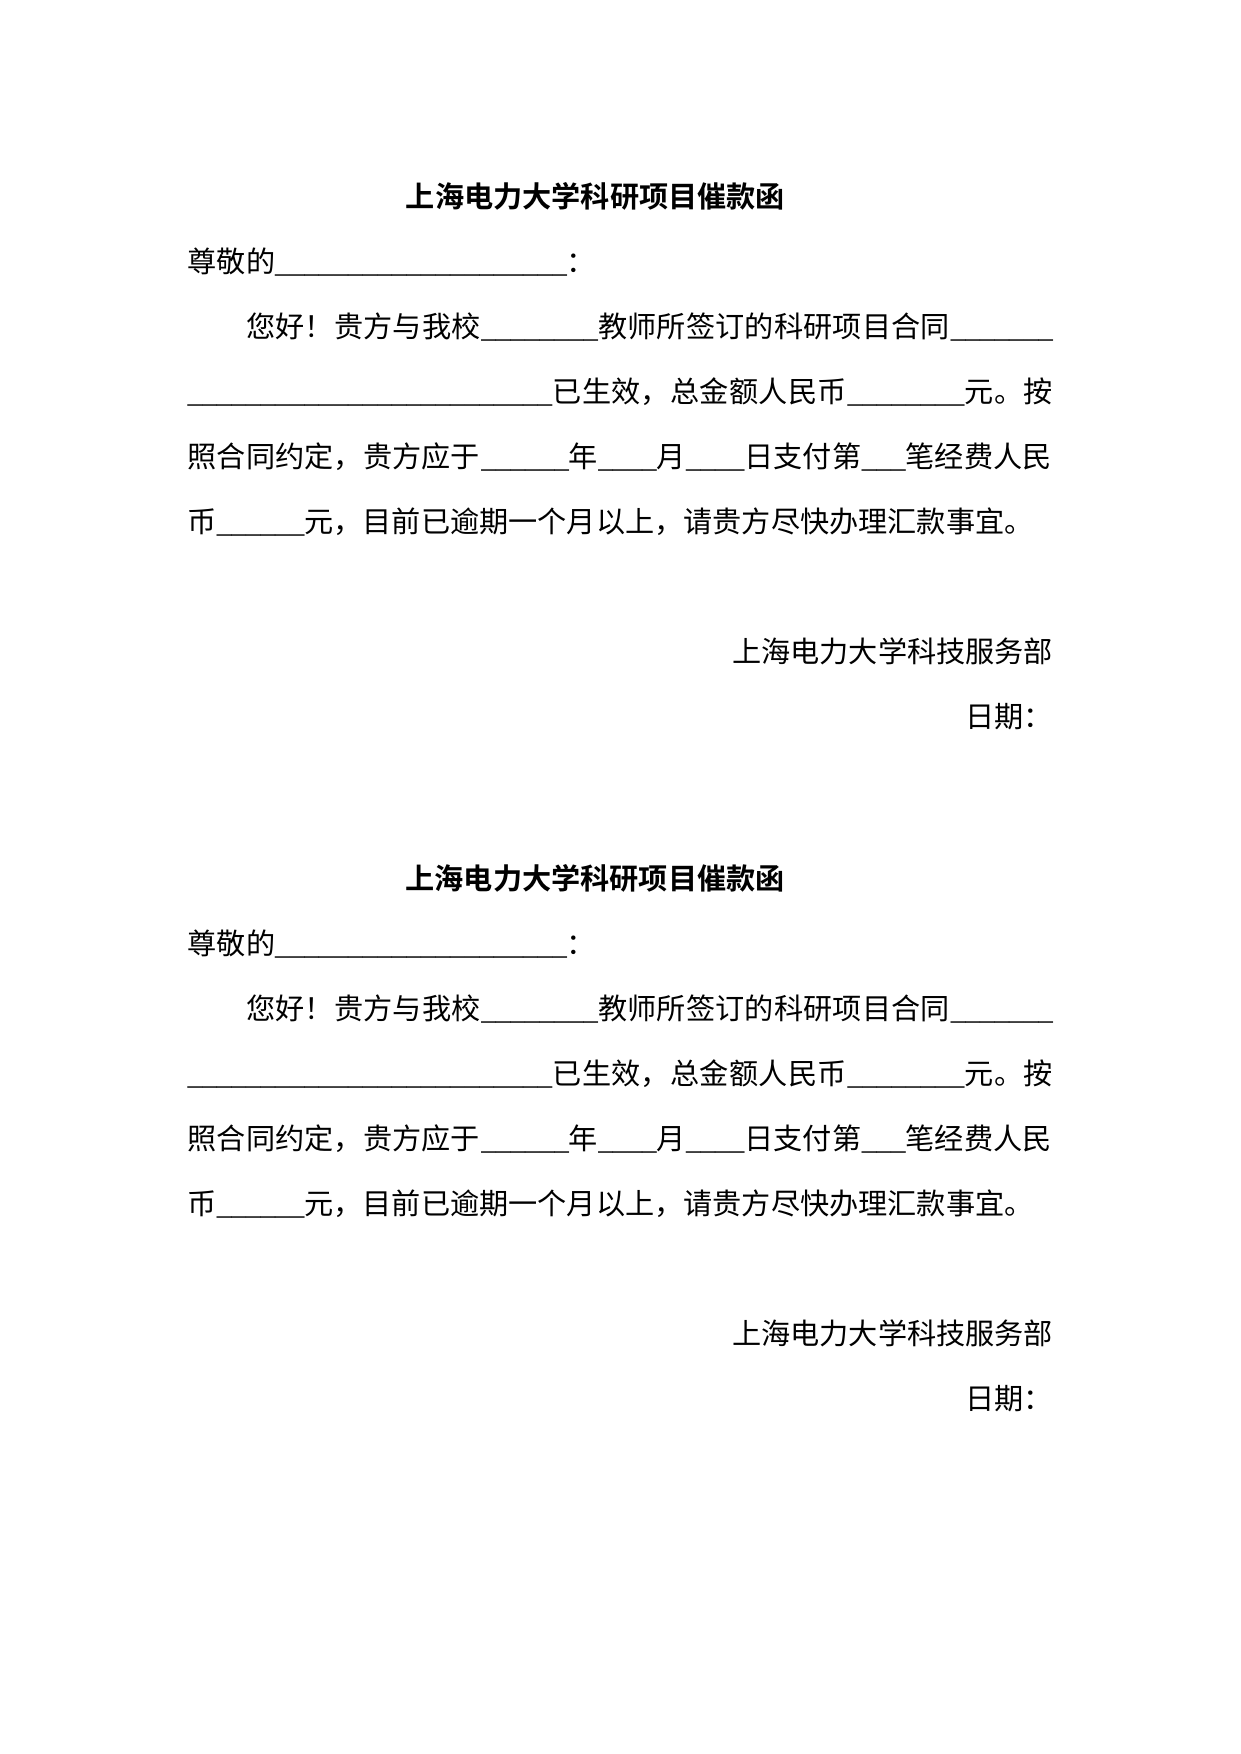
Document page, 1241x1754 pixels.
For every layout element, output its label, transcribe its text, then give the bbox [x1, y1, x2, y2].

text 上海电力大学科技服务部 [187, 617, 1053, 682]
text 上海电力大学科研项目催款函 [187, 844, 1002, 909]
text 日期： [187, 682, 1053, 747]
text 上海电力大学科研项目催款函 [187, 162, 1003, 227]
text 尊敬的____________________： [187, 909, 1053, 974]
text 您好！贵方与我校________教师所签订的科研项目合同________________________________已生效，总金额人民币________元。按照合同约定，贵方应于______年____月____日支付第___笔经费人民币______元，目前已逾期一个月以上，请贵方尽快办理汇款事宜。 [187, 974, 1053, 1234]
text 上海电力大学科技服务部 [187, 1299, 1053, 1364]
text 日期： [187, 1364, 1053, 1429]
text 尊敬的____________________： [187, 227, 1053, 292]
text 您好！贵方与我校________教师所签订的科研项目合同________________________________已生效，总金额人民币________元。按照合同约定，贵方应于______年____月____日支付第___笔经费人民币______元，目前已逾期一个月以上，请贵方尽快办理汇款事宜。 [187, 292, 1053, 552]
